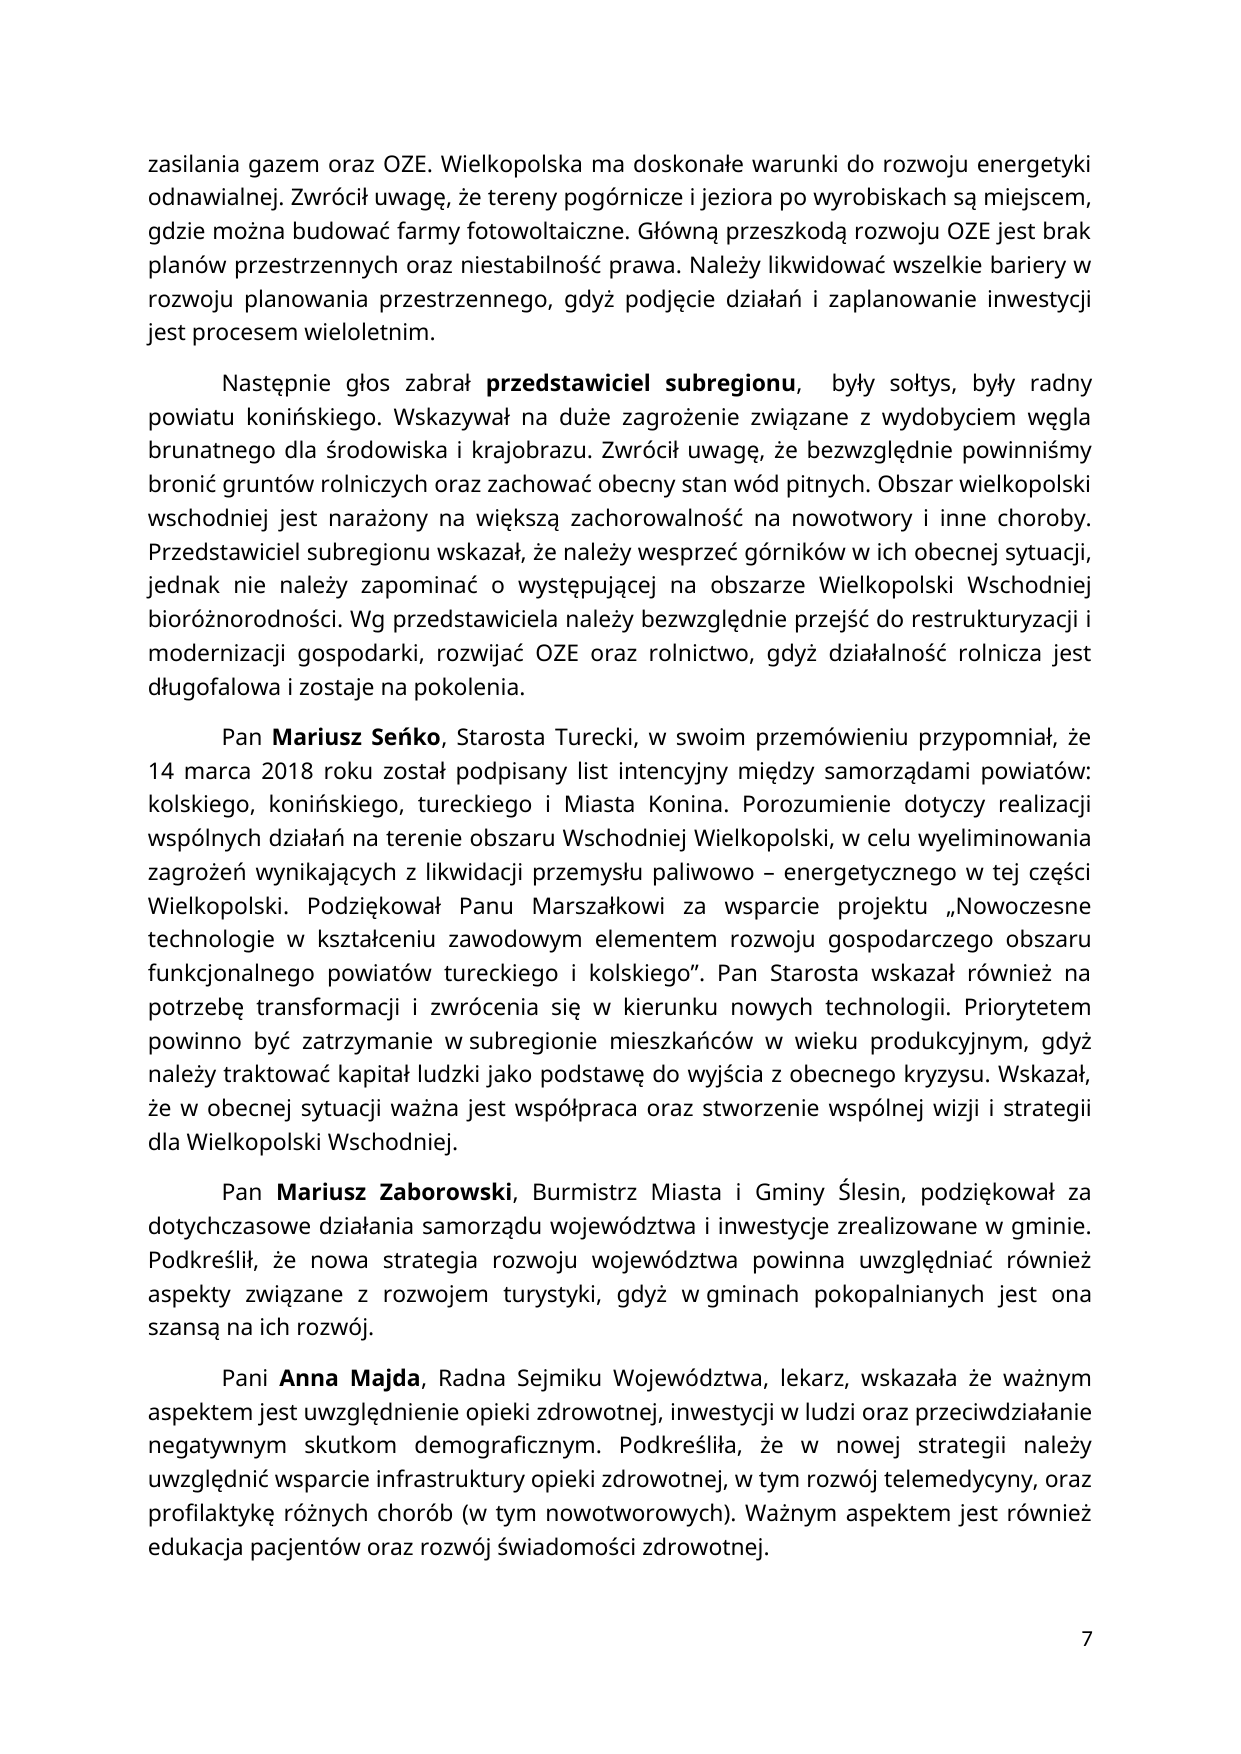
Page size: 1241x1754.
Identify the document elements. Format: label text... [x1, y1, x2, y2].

text Pan Mariusz Zaborowski, Burmistrz Miasta i Gminy Ślesin, podziękował za dotychczasowe działania samorządu województwa i inwestycje zrealizowane w gminie. Podkreślił, że nowa strategia rozwoju województwa powinna uwzględniać również aspekty związane z rozwojem turystyki, gdyż w gminach pokopalnianych jest ona szansą na ich rozwój. [148, 1176, 1093, 1343]
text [148, 148, 1093, 348]
text Następnie głos zabrał przedstawiciel subregionu, były sołtys, były radny powiatu konińskiego. Wskazywał na duże zagrożenie związane z wydobyciem węgla brunatnego dla środowiska i krajobrazu. Zwrócił uwagę, że bezwzględnie powinniśmy bronić gruntów rolniczych oraz zachować obecny stan wód pitnych. Obszar wielkopolski wschodniej jest narażony na większą zachorowalność na nowotwory i inne choroby. Przedstawiciel subregionu wskazał, że należy wesprzeć górników w ich obecnej sytuacji, jednak nie należy zapominać o występującej na obszarze Wielkopolski Wschodniej bioróżnorodności. Wg przedstawiciela należy bezwzględnie przejść do restrukturyzacji i modernizacji gospodarki, rozwijać OZE oraz rolnictwo, gdyż działalność rolnicza jest długofalowa i zostaje na pokolenia. [148, 367, 1093, 702]
text Pan Mariusz Seńko, Starosta Turecki, w swoim przemówieniu przypomniał, że 14 marca 2018 roku został podpisany list intencyjny między samorządami powiatów: kolskiego, konińskiego, tureckiego i Miasta Konina. Porozumienie dotyczy realizacji wspólnych działań na terenie obszaru Wschodniej Wielkopolski, w celu wyeliminowania zagrożeń wynikających z likwidacji przemysłu paliwowo – energetycznego w tej części Wielkopolski. Podziękował Panu Marszałkowi za wsparcie projektu „Nowoczesne technologie w kształceniu zawodowym elementem rozwoju gospodarczego obszaru funkcjonalnego powiatów tureckiego i kolskiego”. Pan Starosta wskazał również na potrzebę transformacji i zwrócenia się w kierunku nowych technologii. Priorytetem powinno być zatrzymanie w subregionie mieszkańców w wieku produkcyjnym, gdyż należy traktować kapitał ludzki jako podstawę do wyjścia z obecnego kryzysu. Wskazał, że w obecnej sytuacji ważna jest współpraca oraz stworzenie wspólnej wizji i strategii dla Wielkopolski Wschodniej. [148, 721, 1093, 1157]
text Pani Anna Majda, Radna Sejmiku Województwa, lekarz, wskazała że ważnym aspektem jest uwzględnienie opieki zdrowotnej, inwestycji w ludzi oraz przeciwdziałanie negatywnym skutkom demograficznym. Podkreśliła, że w nowej strategii należy uwzględnić wsparcie infrastruktury opieki zdrowotnej, w tym rozwój telemedycyny, oraz profilaktykę różnych chorób (w tym nowotworowych). Ważnym aspektem jest również edukacja pacjentów oraz rozwój świadomości zdrowotnej. [148, 1362, 1093, 1562]
